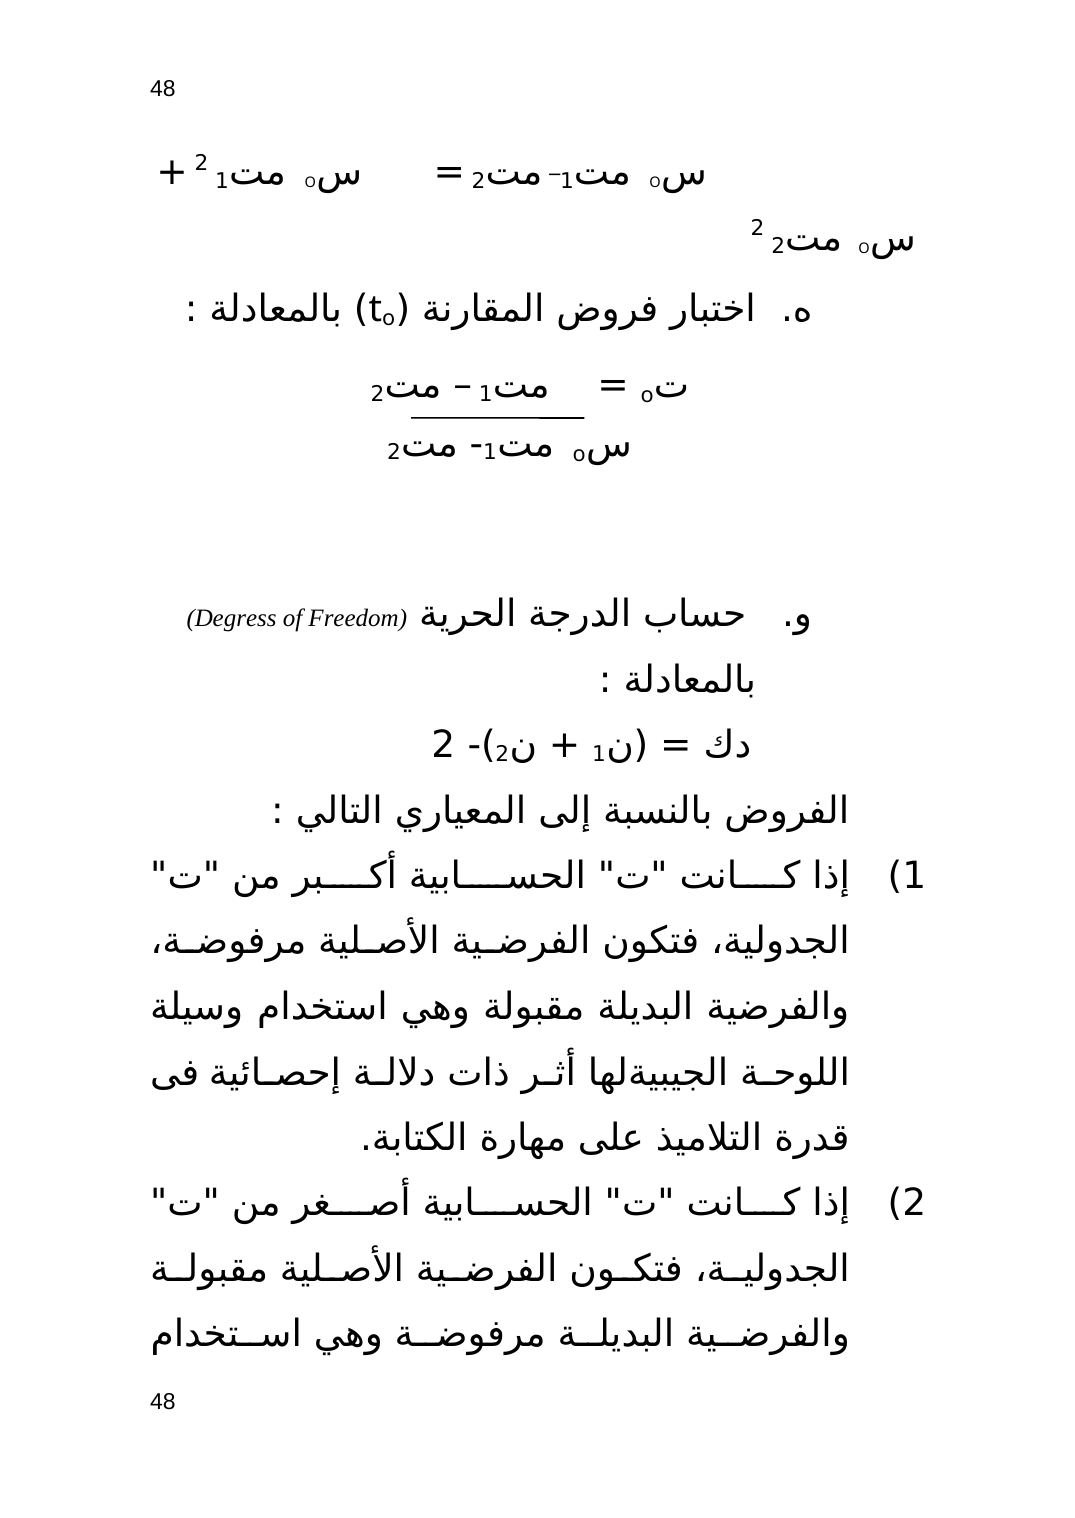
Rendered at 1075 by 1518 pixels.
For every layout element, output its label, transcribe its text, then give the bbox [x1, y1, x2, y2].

list و. حساب الدرجة الحرية (Degress of Freedom) بالمعادلة : [150, 592, 812, 701]
list ه. اختبار فروض المقارنة (to) بالمعادلة : [150, 281, 812, 332]
list الفروض بالنسبة إلى المعياري التالي : [150, 788, 850, 832]
list دك = (ن1 + ن2)- 2 [150, 723, 916, 766]
list إذا كانت "ت" الحسابية أكبر من "ت" الجدولية، فتكون الفرضية الأصلية مرفوضة، والفرضية البديلة مقبولة وهي استخدام وسيلة اللوحة الجيبيةلها أثر ذات دلالة إحصائية فى قدرة التلاميذ على مهارة الكتابة. [150, 854, 887, 1159]
list سo مت1- مت2 [150, 416, 916, 467]
list سO مت1_ مت2 = سO مت1 2 + سO مت2 2 [150, 150, 916, 259]
list تo = مت1 – مت2 [150, 357, 916, 408]
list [150, 1181, 887, 1355]
